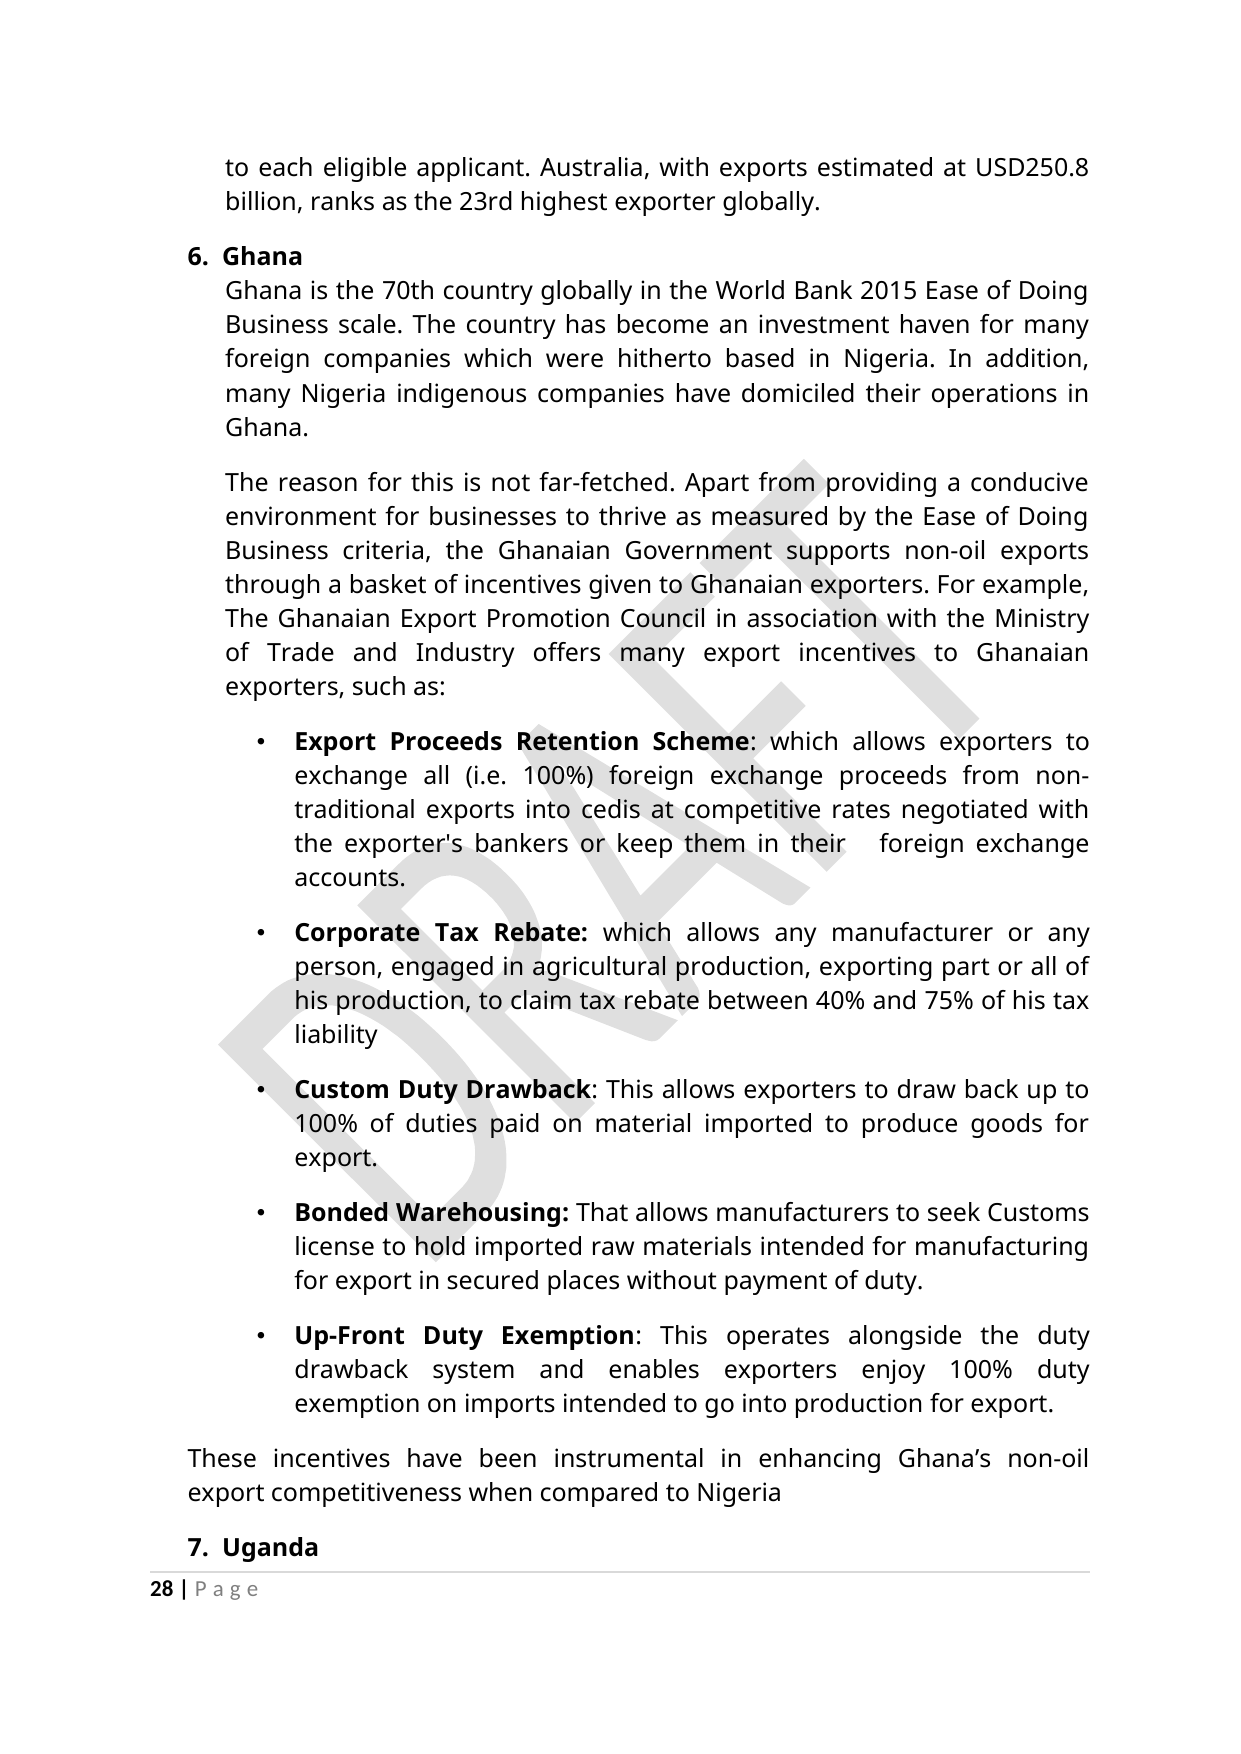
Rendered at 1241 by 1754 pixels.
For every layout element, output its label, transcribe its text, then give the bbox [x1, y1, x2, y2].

text These incentives have been instrumental in enhancing Ghana’s non-oil export competitiveness when compared to Nigeria [187, 1441, 1090, 1509]
list Ghana [187, 239, 1090, 273]
list Bonded Warehousing: That allows manufacturers to seek Customs license to hold imported raw materials intended for manufacturing for export in secured places without payment of duty. [257, 1195, 1090, 1297]
list Up-Front Duty Exemption: This operates alongside the duty drawback system and enables exporters enjoy 100% duty exemption on imports intended to go into production for export. [257, 1318, 1090, 1420]
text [225, 150, 1090, 218]
list Corporate Tax Rebate: which allows any manufacturer or any person, engaged in agricultural production, exporting part or all of his production, to claim tax rebate between 40% and 75% of his tax liability [257, 914, 1090, 1051]
list Uganda [187, 1530, 1090, 1564]
list Export Proceeds Retention Scheme: which allows exporters to exchange all (i.e. 100%) foreign exchange proceeds from non- traditional exports into cedis at competitive rates negotiated with the exporter's bankers or keep them in their foreign exchange accounts. [257, 723, 1090, 894]
list Custom Duty Drawback: This allows exporters to draw back up to 100% of duties paid on material imported to produce goods for export. [257, 1072, 1090, 1174]
text Ghana is the 70th country globally in the World Bank 2015 Ease of Doing Business scale. The country has become an investment haven for many foreign companies which were hitherto based in Nigeria. In addition, many Nigeria indigenous companies have domiciled their operations in Ghana. [225, 273, 1090, 443]
text The reason for this is not far-fetched. Apart from providing a conducive environment for businesses to thrive as measured by the Ease of Doing Business criteria, the Ghanaian Government supports non-oil exports through a basket of incentives given to Ghanaian exporters. For example, The Ghanaian Export Promotion Council in association with the Ministry of Trade and Industry offers many export incentives to Ghanaian exporters, such as: [225, 464, 1090, 703]
